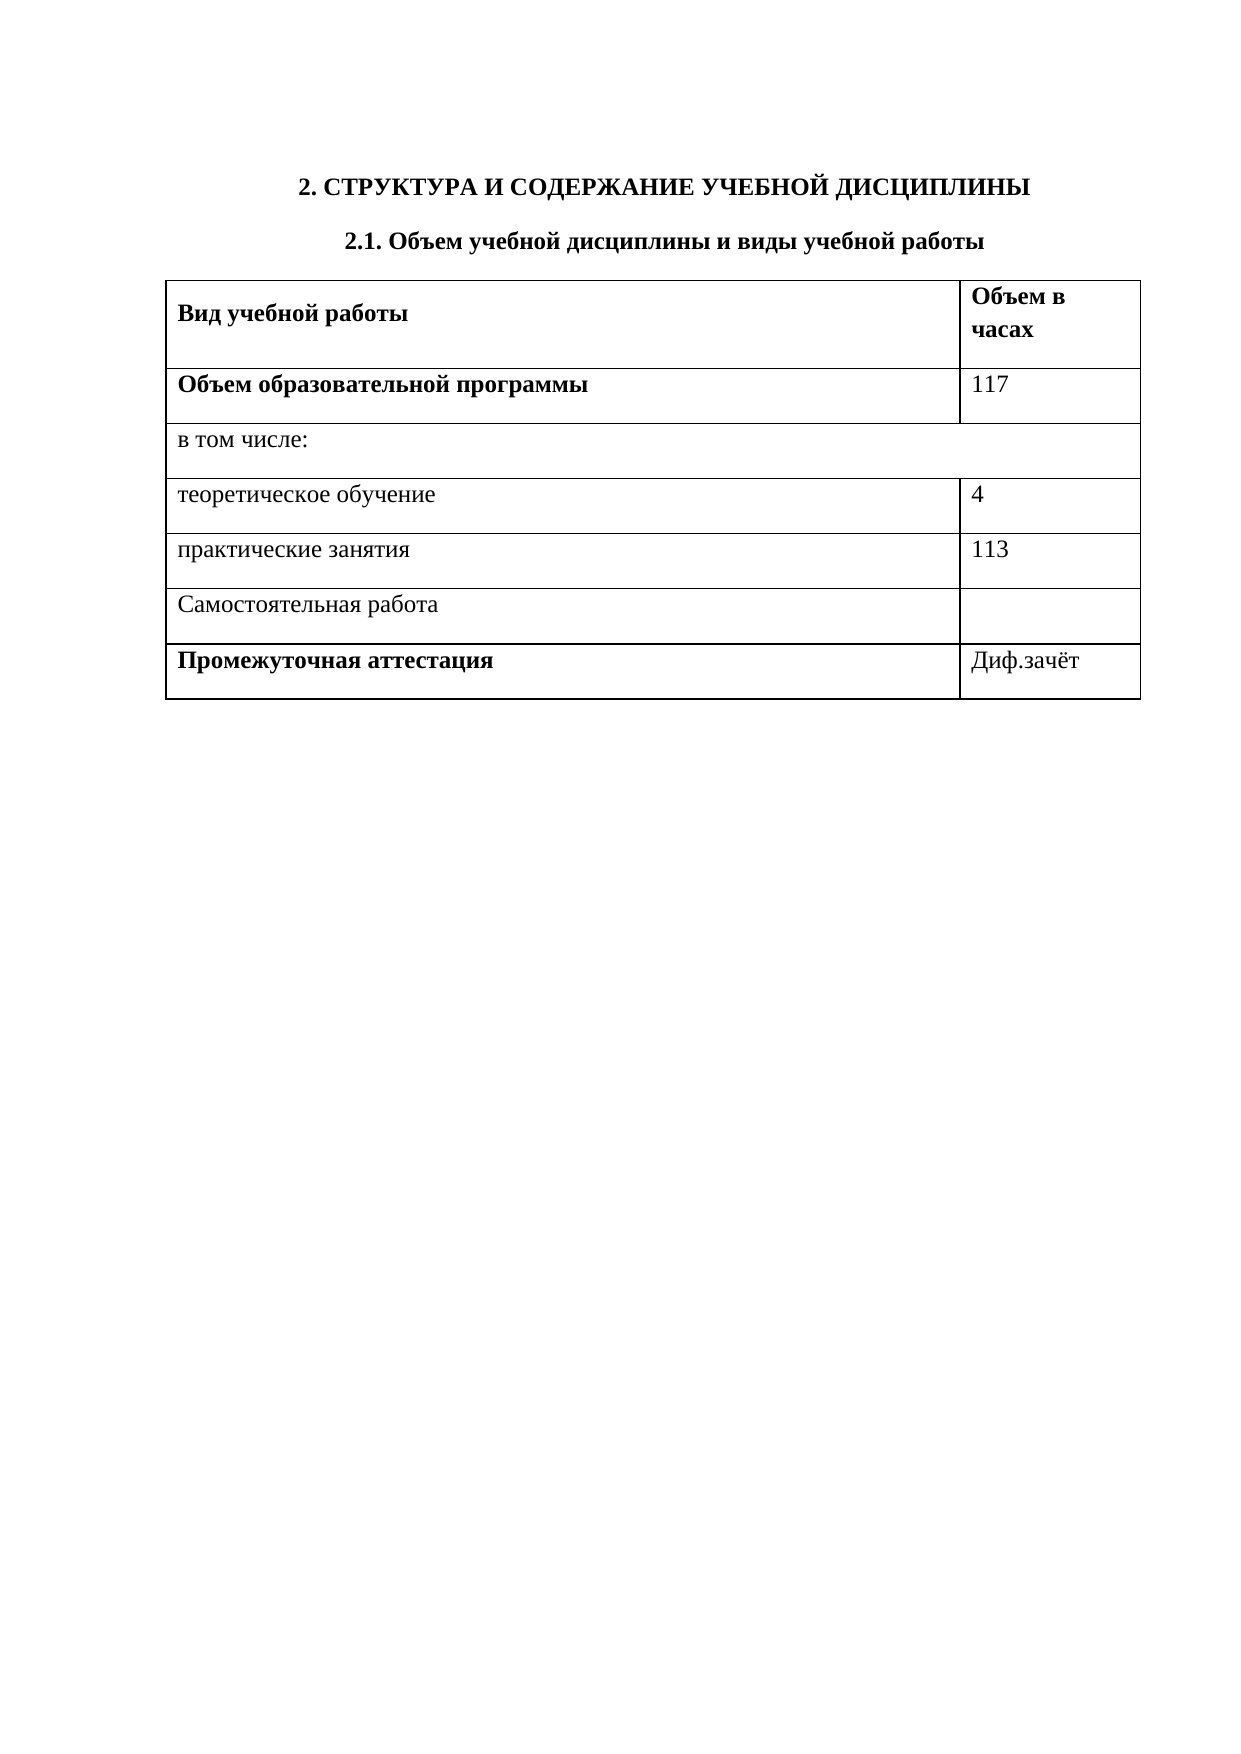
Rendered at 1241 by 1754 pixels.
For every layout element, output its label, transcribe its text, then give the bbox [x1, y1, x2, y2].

table_cell Диф.зачёт [961, 645, 1140, 698]
table_header Вид учебной работы [167, 281, 959, 368]
table_cell Промежуточная аттестация [167, 645, 959, 698]
table_cell 117 [961, 369, 1140, 423]
table_cell практические занятия [167, 534, 959, 588]
table_cell [961, 589, 1140, 643]
table_cell теоретическое обучение [167, 479, 959, 533]
table_header Объем в часах [961, 281, 1140, 368]
text 2.1. Объем учебной дисциплины и виды учебной работы [177, 226, 1152, 254]
table_cell Объем образовательной программы [167, 369, 959, 423]
table_cell Самостоятельная работа [167, 589, 959, 643]
text 2. СТРУКТУРА И СОДЕРЖАНИЕ УЧЕБНОЙ ДИСЦИПЛИНЫ [177, 172, 1152, 201]
table_cell в том числе: [167, 424, 1140, 478]
table_cell 4 [961, 479, 1140, 533]
table_cell 113 [961, 534, 1140, 588]
